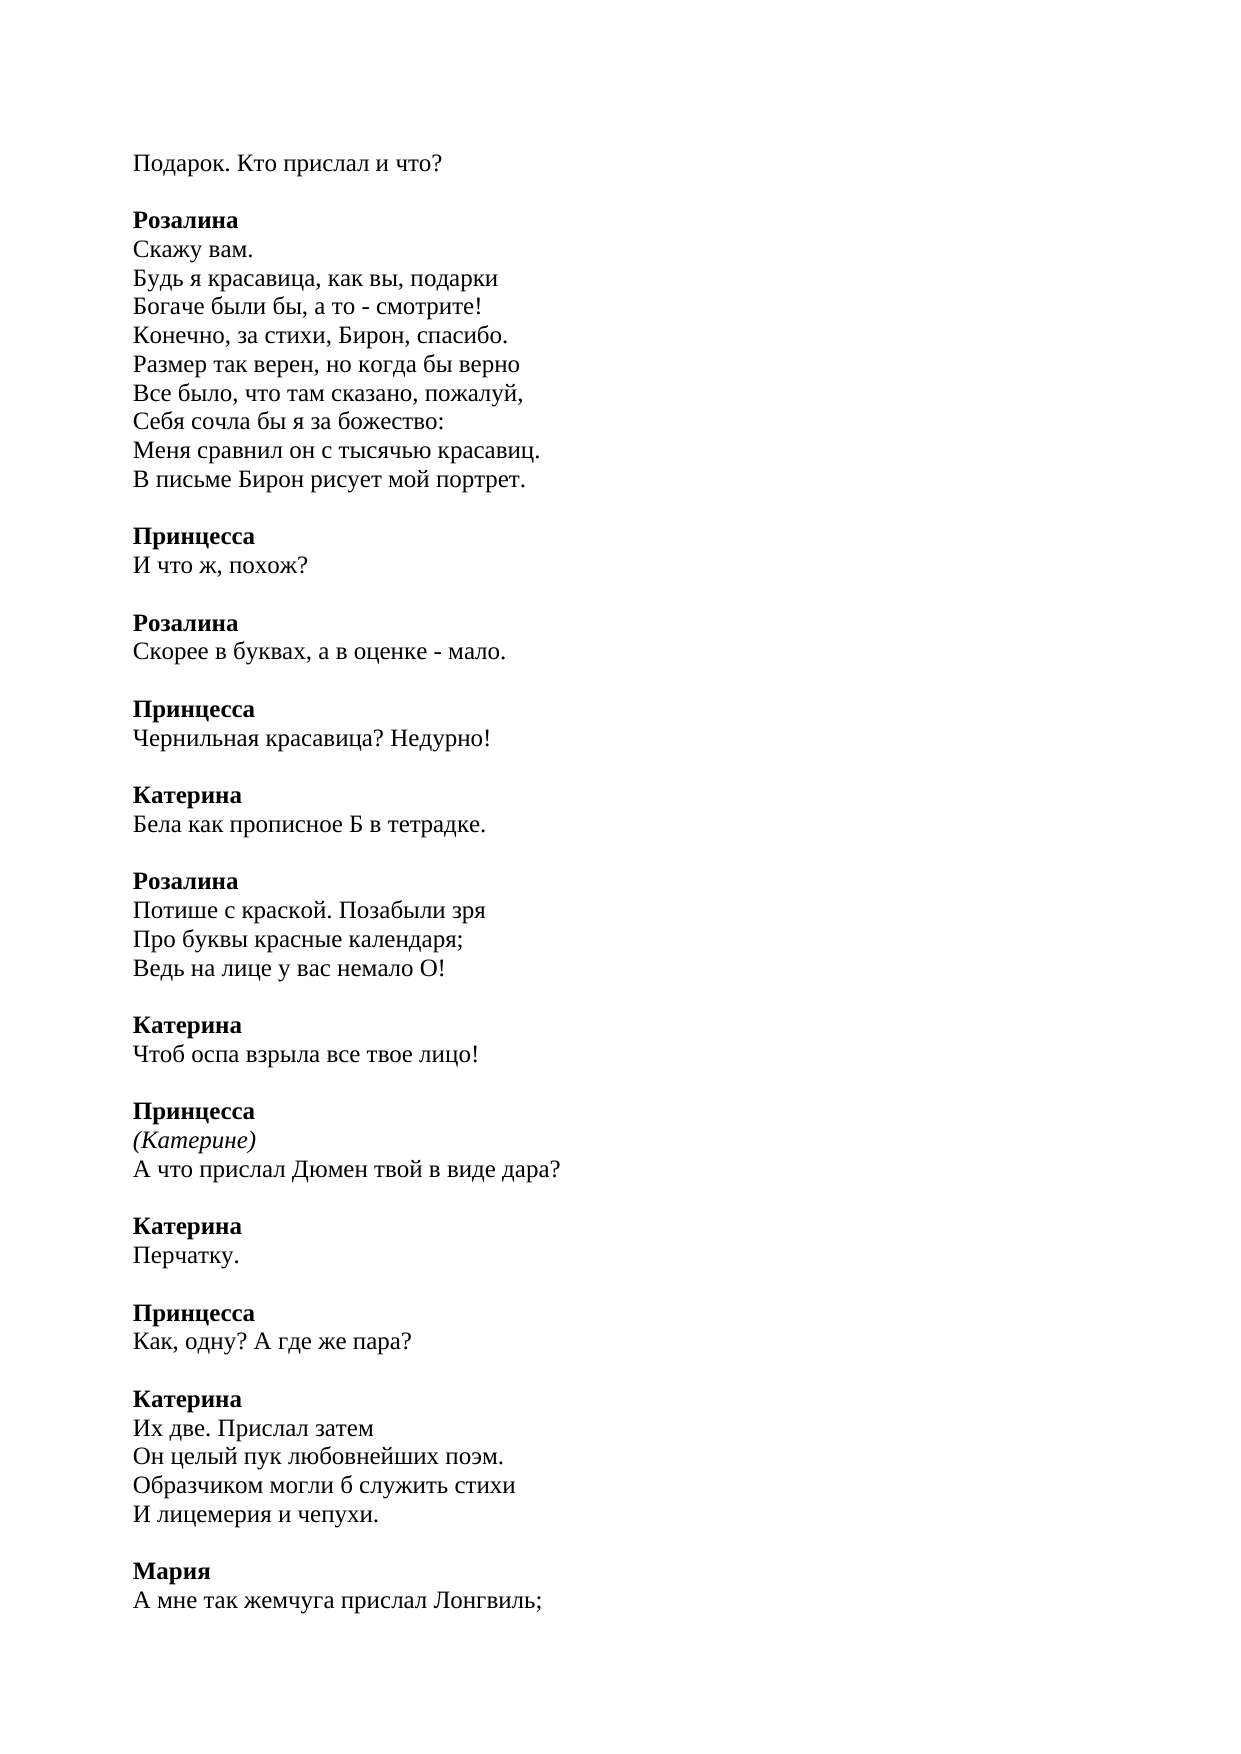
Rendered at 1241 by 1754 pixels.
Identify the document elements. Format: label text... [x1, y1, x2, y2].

subtitle Принцесса [133, 694, 1108, 723]
subtitle Принцесса [133, 1096, 1108, 1125]
text И что ж, похож? [133, 550, 1108, 579]
text (Катерине) [133, 1125, 1108, 1154]
text Потише с краской. Позабыли зря [133, 895, 1108, 924]
subtitle Катерина [133, 1211, 1108, 1240]
text А мне так жемчуга прислал Лонгвиль; [133, 1585, 1108, 1614]
subtitle Розалина [133, 866, 1108, 895]
text Скажу вам. [133, 234, 1108, 263]
text Меня сравнил он с тысячью красавиц. [133, 435, 1108, 464]
subtitle Мария [133, 1556, 1108, 1585]
text Конечно, за стихи, Бирон, спасибо. [133, 320, 1108, 349]
text Богаче были бы, а то - смотрите! [133, 291, 1108, 320]
subtitle Принцесса [133, 1298, 1108, 1326]
text Про буквы красные календаря; [133, 924, 1108, 953]
text И лицемерия и чепухи. [133, 1499, 1108, 1528]
text Бела как прописное Б в тетрадке. [133, 809, 1108, 838]
text Ведь на лице у вас немало О! [133, 953, 1108, 981]
text Чтоб оспа взрыла все твое лицо! [133, 1039, 1108, 1068]
text Будь я красавица, как вы, подарки [133, 263, 1108, 291]
text Скорее в буквах, а в оценке - мало. [133, 636, 1108, 665]
subtitle Розалина [133, 205, 1108, 234]
subtitle Катерина [133, 1010, 1108, 1039]
text Он целый пук любовнейших поэм. [133, 1441, 1108, 1470]
text Перчатку. [133, 1240, 1108, 1269]
subtitle Катерина [133, 780, 1108, 809]
text Подарок. Кто прислал и что? [133, 148, 1108, 176]
text Все было, что там сказано, пожалуй, [133, 378, 1108, 406]
subtitle Розалина [133, 608, 1108, 636]
text Их две. Прислал затем [133, 1413, 1108, 1441]
text Образчиком могли б служить стихи [133, 1470, 1108, 1499]
text Себя сочла бы я за божество: [133, 406, 1108, 435]
text В письме Бирон рисует мой портрет. [133, 464, 1108, 493]
text Как, одну? А где же пара? [133, 1326, 1108, 1355]
text А что прислал Дюмен твой в виде дара? [133, 1154, 1108, 1183]
text Размер так верен, но когда бы верно [133, 349, 1108, 378]
subtitle Катерина [133, 1384, 1108, 1413]
subtitle Принцесса [133, 521, 1108, 550]
text Чернильная красавица? Недурно! [133, 723, 1108, 751]
